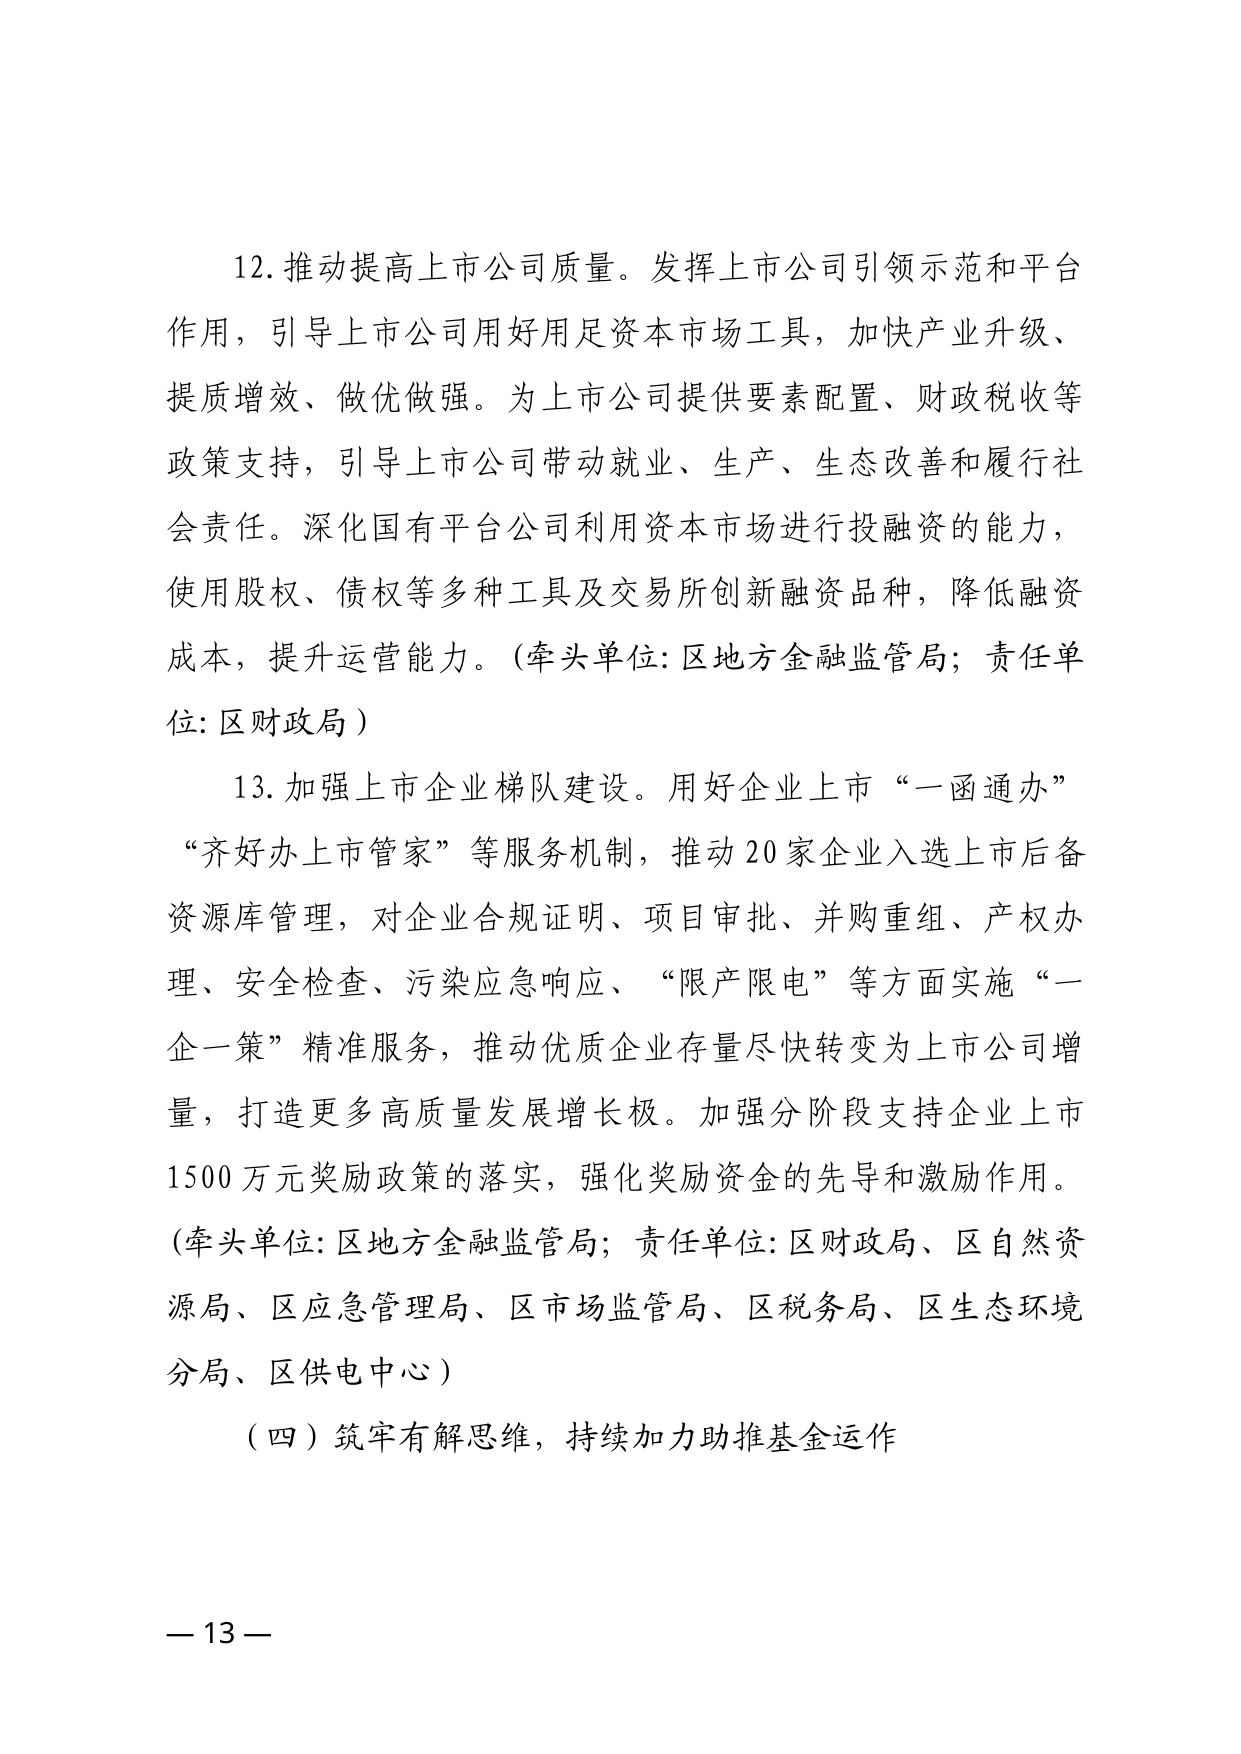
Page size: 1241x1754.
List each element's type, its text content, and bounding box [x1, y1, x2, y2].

text （四）筑牢有解思维，持续加力助推基金运作 [165, 1403, 1087, 1468]
text 13.加强上市企业梯队建设。用好企业上市“一函通办”“齐好办上市管家”等服务机制，推动20家企业入选上市后备资源库管理，对企业合规证明、项目审批、并购重组、产权办理、安全检查、污染应急响应、“限产限电”等方面实施“一企一策”精准服务，推动优质企业存量尽快转变为上市公司增量，打造更多高质量发展增长极。加强分阶段支持企业上市1500万元奖励政策的落实，强化奖励资金的先导和激励作用。(牵头单位:区地方金融监管局；责任单位:区财政局、区自然资源局、区应急管理局、区市场监管局、区税务局、区生态环境分局、区供电中心） [165, 753, 1087, 1403]
text 12.推动提高上市公司质量。发挥上市公司引领示范和平台作用，引导上市公司用好用足资本市场工具，加快产业升级、提质增效、做优做强。为上市公司提供要素配置、财政税收等政策支持，引导上市公司带动就业、生产、生态改善和履行社会责任。深化国有平台公司利用资本市场进行投融资的能力，使用股权、债权等多种工具及交易所创新融资品种，降低融资成本，提升运营能力。(牵头单位:区地方金融监管局；责任单位:区财政局） [165, 233, 1087, 753]
